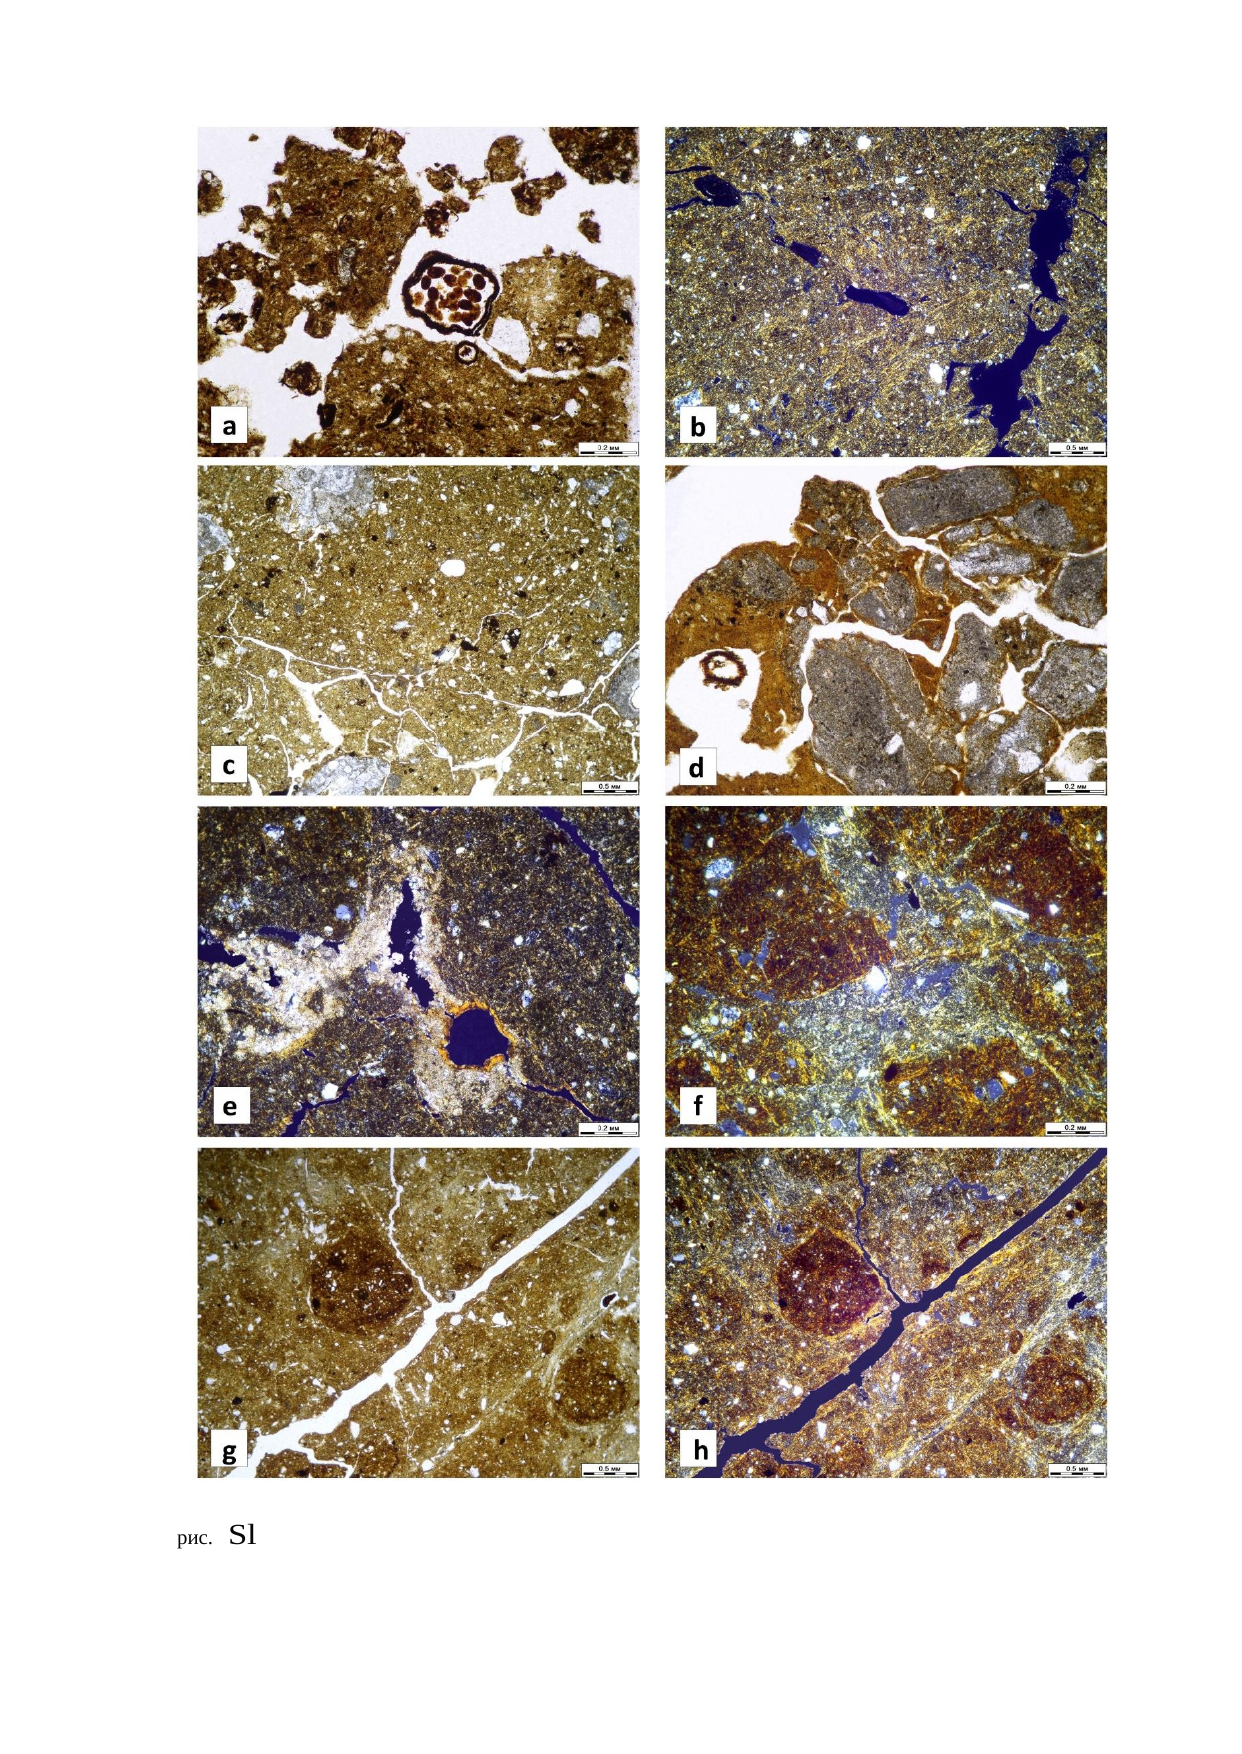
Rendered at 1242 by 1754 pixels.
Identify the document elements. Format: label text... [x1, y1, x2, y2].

picture [659, 125, 1110, 1479]
picture [191, 125, 640, 1481]
text рис. Sl [177, 1517, 1125, 1551]
